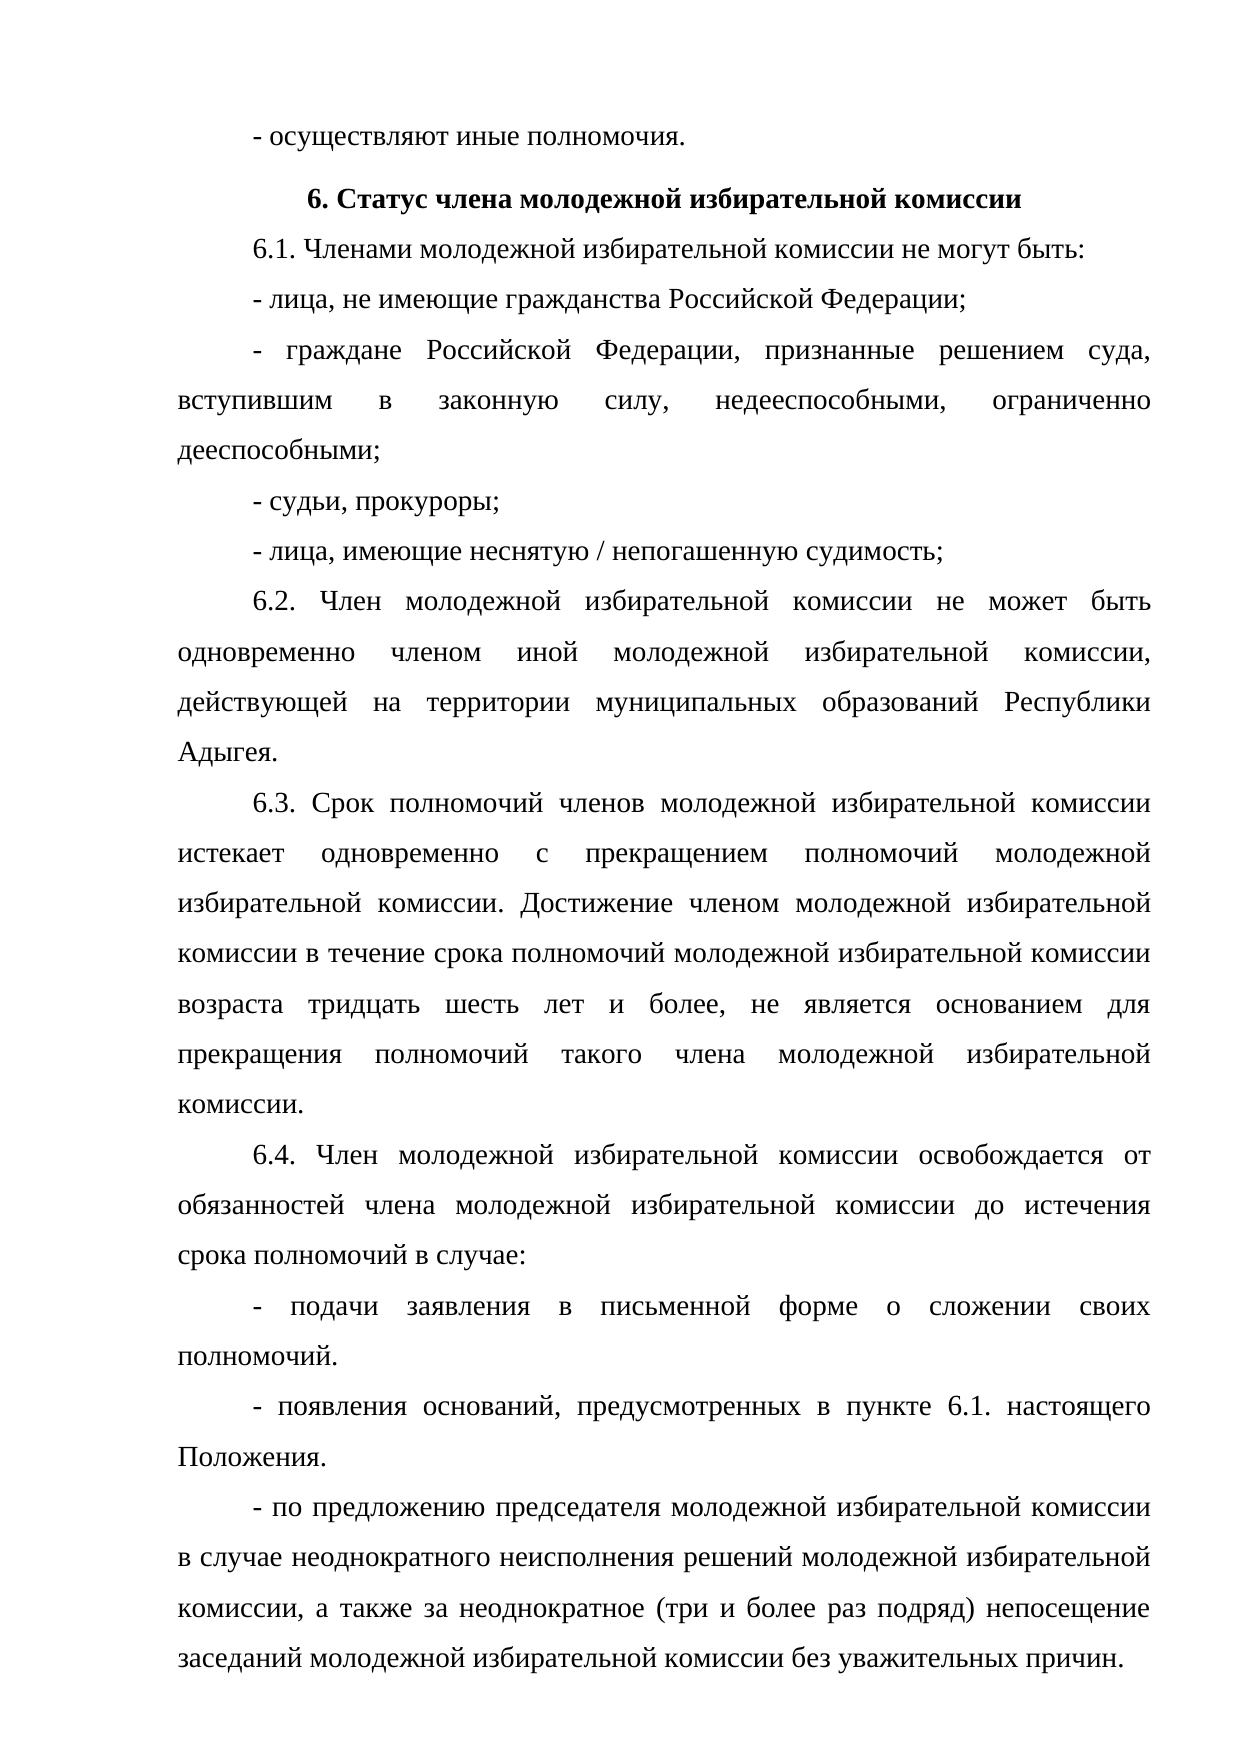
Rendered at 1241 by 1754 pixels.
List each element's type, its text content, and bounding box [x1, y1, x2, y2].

text 6.2. Член молодежной избирательной комиссии не может быть одновременно членом иной молодежной избирательной комиссии, действующей на территории муниципальных образований Республики Адыгея. [177, 583, 1152, 768]
text 6.1. Членами молодежной избирательной комиссии не могут быть: [177, 231, 1152, 265]
text - появления оснований, предусмотренных в пункте 6.1. настоящего Положения. [177, 1388, 1152, 1472]
text 6. Статус члена молодежной избирательной комиссии [177, 181, 1152, 214]
text 6.4. Член молодежной избирательной комиссии освобождается от обязанностей члена молодежной избирательной комиссии до истечения срока полномочий в случае: [177, 1137, 1152, 1271]
text - судьи, прокуроры; [177, 483, 1152, 516]
text - лица, имеющие неснятую / непогашенную судимость; [177, 533, 1152, 567]
text - подачи заявления в письменной форме о сложении своих полномочий. [177, 1288, 1152, 1372]
text - осуществляют иные полномочия. [177, 118, 1152, 152]
text - лица, не имеющие гражданства Российской Федерации; [177, 282, 1152, 315]
text - граждане Российской Федерации, признанные решением суда, вступившим в законную силу, недееспособными, ограниченно дееспособными; [177, 332, 1152, 466]
text - по предложению председателя молодежной избирательной комиссии в случае неоднократного неисполнения решений молодежной избирательной комиссии, а также за неоднократное (три и более раз подряд) непосещение заседаний молодежной избирательной комиссии без уважительных причин. [177, 1489, 1152, 1673]
text 6.3. Срок полномочий членов молодежной избирательной комиссии истекает одновременно с прекращением полномочий молодежной избирательной комиссии. Достижение членом молодежной избирательной комиссии в течение срока полномочий молодежной избирательной комиссии возраста тридцать шесть лет и более, не является основанием для прекращения полномочий такого члена молодежной избирательной комиссии. [177, 785, 1152, 1120]
